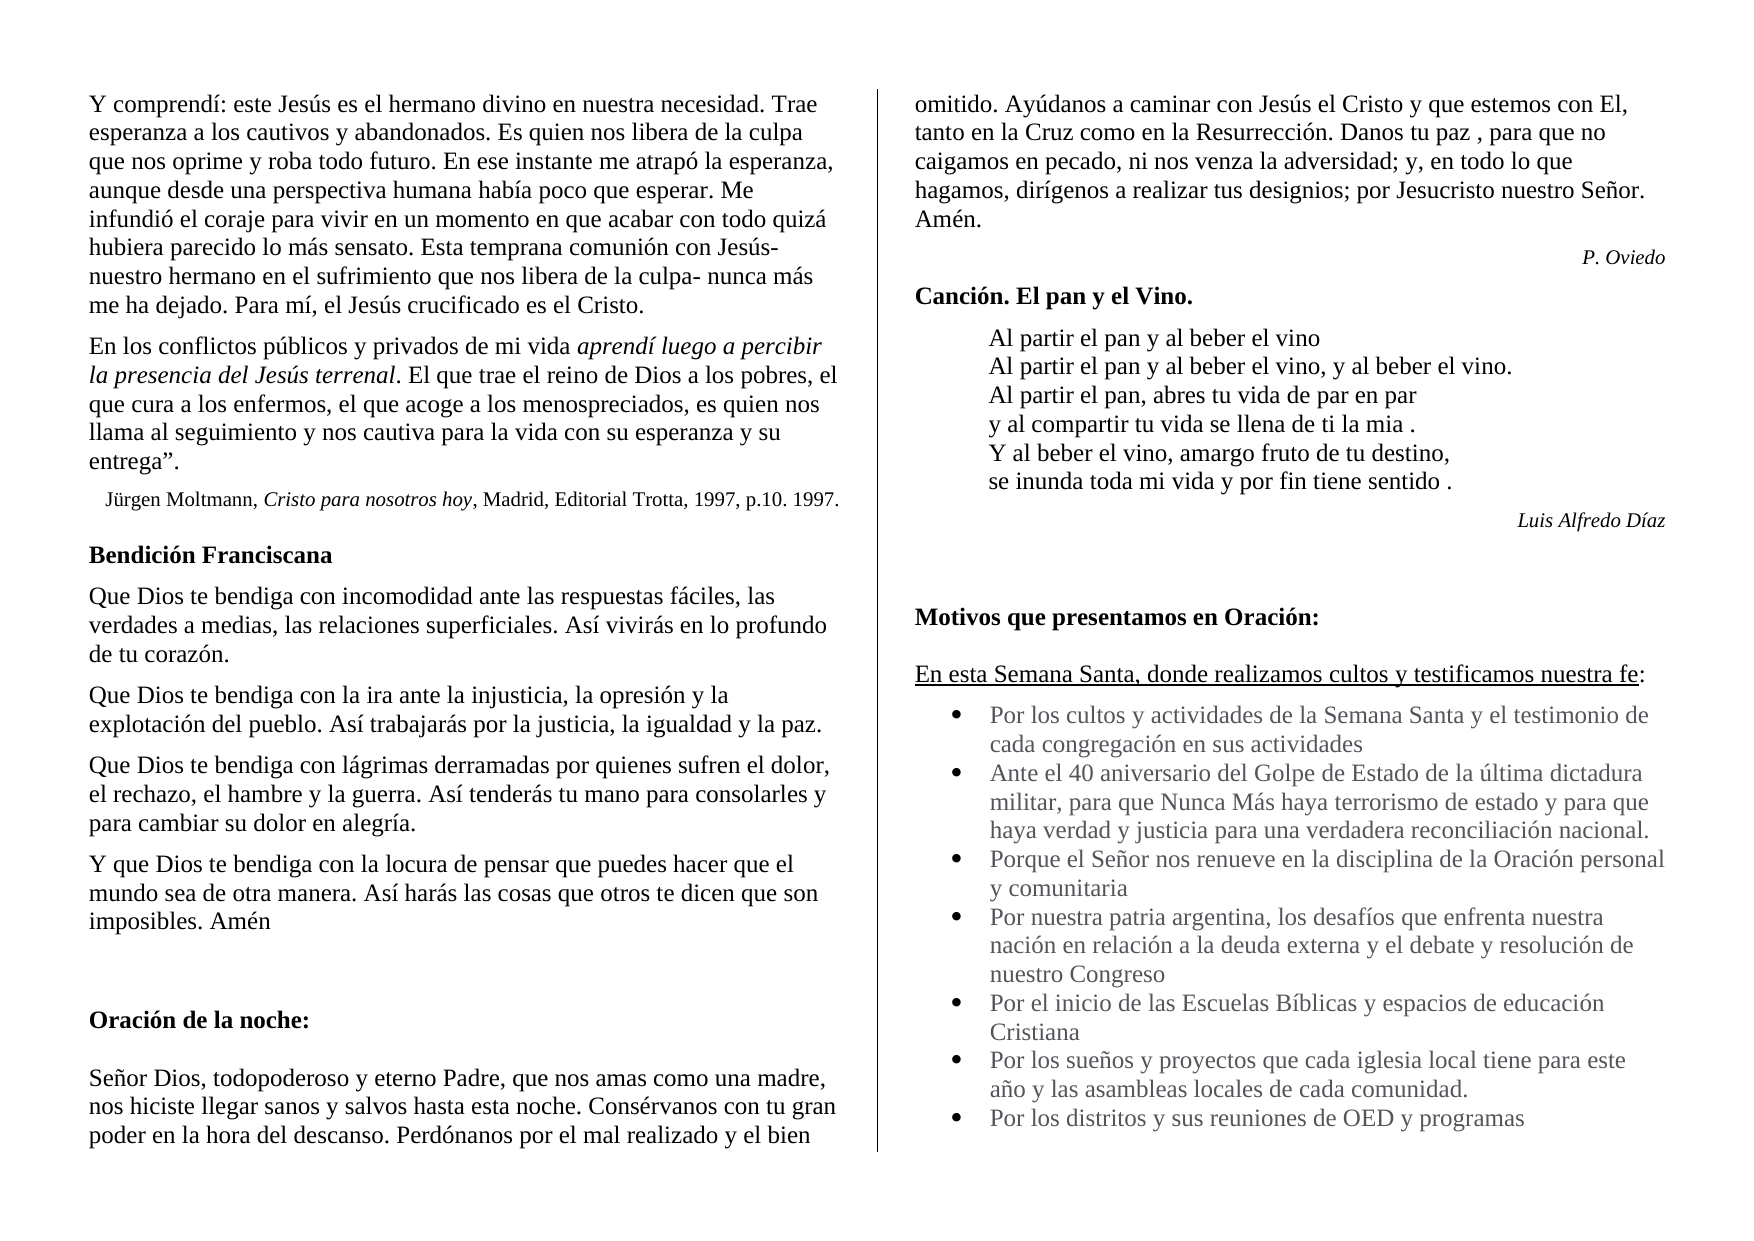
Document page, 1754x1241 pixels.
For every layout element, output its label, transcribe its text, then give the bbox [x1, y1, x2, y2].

text Luis Alfredo Díaz [914, 508, 1665, 532]
text En esta Semana Santa, donde realizamos cultos y testificamos nuestra fe: [914, 659, 1665, 688]
list Por nuestra patria argentina, los desafíos que enfrenta nuestra nación en relación a la deuda externa y el debate y resolución de nuestro Congreso [952, 902, 1665, 988]
text Y comprendí: este Jesús es el hermano divino en nuestra necesidad. Trae esperanza a los cautivos y abandonados. Es quien nos libera de la culpa que nos oprime y roba todo futuro. En ese instante me atrapó la esperanza, aunque desde una perspectiva humana había poco que esperar. Me infundió el coraje para vivir en un momento en que acabar con todo quizá hubiera parecido lo más sensato. Esta temprana comunión con Jesús-nuestro hermano en el sufrimiento que nos libera de la culpa- nunca más me ha dejado. Para mí, el Jesús crucificado es el Cristo. [89, 89, 839, 319]
list Por los sueños y proyectos que cada iglesia local tiene para este año y las asambleas locales de cada comunidad. [952, 1046, 1665, 1103]
text Al partir el pan y al beber el vino [988, 323, 1665, 351]
text Y que Dios te bendiga con la locura de pensar que puedes hacer que el mundo sea de otra manera. Así harás las cosas que otros te dicen que son imposibles. Amén [89, 849, 839, 935]
text Oración de la noche: [89, 1005, 839, 1034]
text Al partir el pan y al beber el vino, y al beber el vino. [988, 351, 1665, 380]
text Bendición Franciscana [89, 540, 839, 569]
text Motivos que presentamos en Oración: [914, 602, 1665, 631]
text P. Oviedo [914, 245, 1665, 269]
list Ante el 40 aniversario del Golpe de Estado de la última dictadura militar, para que Nunca Más haya terrorismo de estado y para que haya verdad y justicia para una verdadera reconciliación nacional. [952, 758, 1665, 844]
text Al partir el pan, abres tu vida de par en par [988, 380, 1665, 409]
text y al compartir tu vida se llena de ti la mia . [988, 409, 1665, 438]
text Que Dios te bendiga con la ira ante la injusticia, la opresión y la explotación del pueblo. Así trabajarás por la justicia, la igualdad y la paz. [89, 680, 839, 738]
list Porque el Señor nos renueve en la disciplina de la Oración personal y comunitaria [952, 844, 1665, 902]
text Que Dios te bendiga con incomodidad ante las respuestas fáciles, las verdades a medias, las relaciones superficiales. Así vivirás en lo profundo de tu corazón. [89, 581, 839, 668]
list Por los cultos y actividades de la Semana Santa y el testimonio de cada congregación en sus actividades [952, 701, 1665, 758]
list Por los distritos y sus reuniones de OED y programas [952, 1103, 1665, 1132]
list Por el inicio de las Escuelas Bíblicas y espacios de educación Cristiana [952, 988, 1665, 1046]
text Jürgen Moltmann, Cristo para nosotros hoy, Madrid, Editorial Trotta, 1997, p.10. 1997. [89, 487, 839, 511]
text Señor Dios, todopoderoso y eterno Padre, que nos amas como una madre, nos hiciste llegar sanos y salvos hasta esta noche. Consérvanos con tu gran poder en la hora del descanso. Perdónanos por el mal realizado y el bien omitido. Ayúdanos a caminar con Jesús el Cristo y que estemos con El, tanto en la Cruz como en la Resurrección. Danos tu paz , para que no caigamos en pecado, ni nos venza la adversidad; y, en todo lo que hagamos, dirígenos a realizar tus designios; por Jesucristo nuestro Señor. Amén. [914, 89, 1665, 232]
text Y al beber el vino, amargo fruto de tu destino, [988, 438, 1665, 466]
text Canción. El pan y el Vino. [914, 281, 1665, 310]
text Señor Dios, todopoderoso y eterno Padre, que nos amas como una madre, nos hiciste llegar sanos y salvos hasta esta noche. Consérvanos con tu gran poder en la hora del descanso. Perdónanos por el mal realizado y el bien omitido. Ayúdanos a caminar con Jesús el Cristo y que estemos con El, tanto en la Cruz como en la Resurrección. Danos tu paz , para que no caigamos en pecado, ni nos venza la adversidad; y, en todo lo que hagamos, dirígenos a realizar tus designios; por Jesucristo nuestro Señor. Amén. [89, 1063, 839, 1149]
text En los conflictos públicos y privados de mi vida aprendí luego a percibir la presencia del Jesús terrenal. El que trae el reino de Dios a los pobres, el que cura a los enfermos, el que acoge a los menospreciados, es quien nos llama al seguimiento y nos cautiva para la vida con su esperanza y su entrega”. [89, 331, 839, 475]
text se inunda toda mi vida y por fin tiene sentido . [988, 466, 1665, 495]
text Que Dios te bendiga con lágrimas derramadas por quienes sufren el dolor, el rechazo, el hambre y la guerra. Así tenderás tu mano para consolarles y para cambiar su dolor en alegría. [89, 750, 839, 836]
